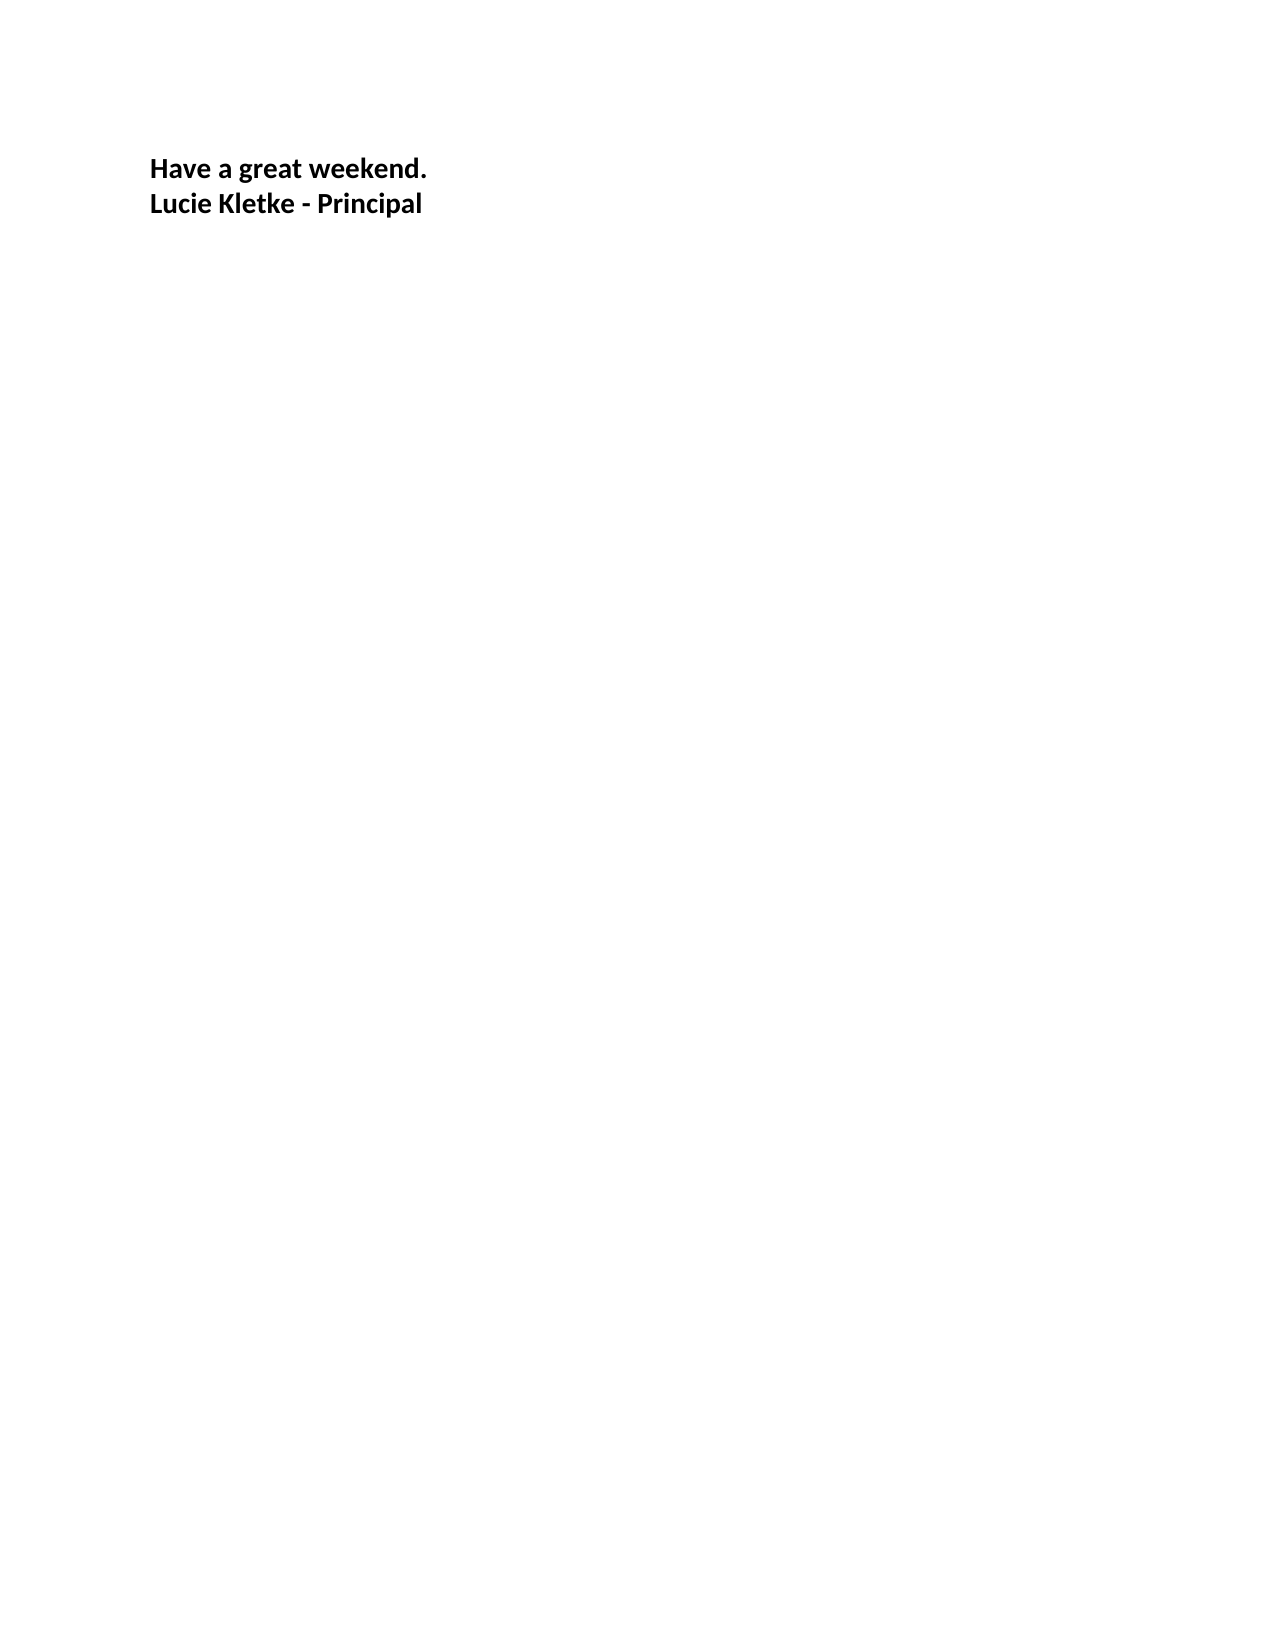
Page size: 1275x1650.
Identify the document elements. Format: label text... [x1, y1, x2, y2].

text Lucie Kletke - Principal [150, 186, 1125, 221]
text Have a great weekend. [150, 150, 1125, 186]
